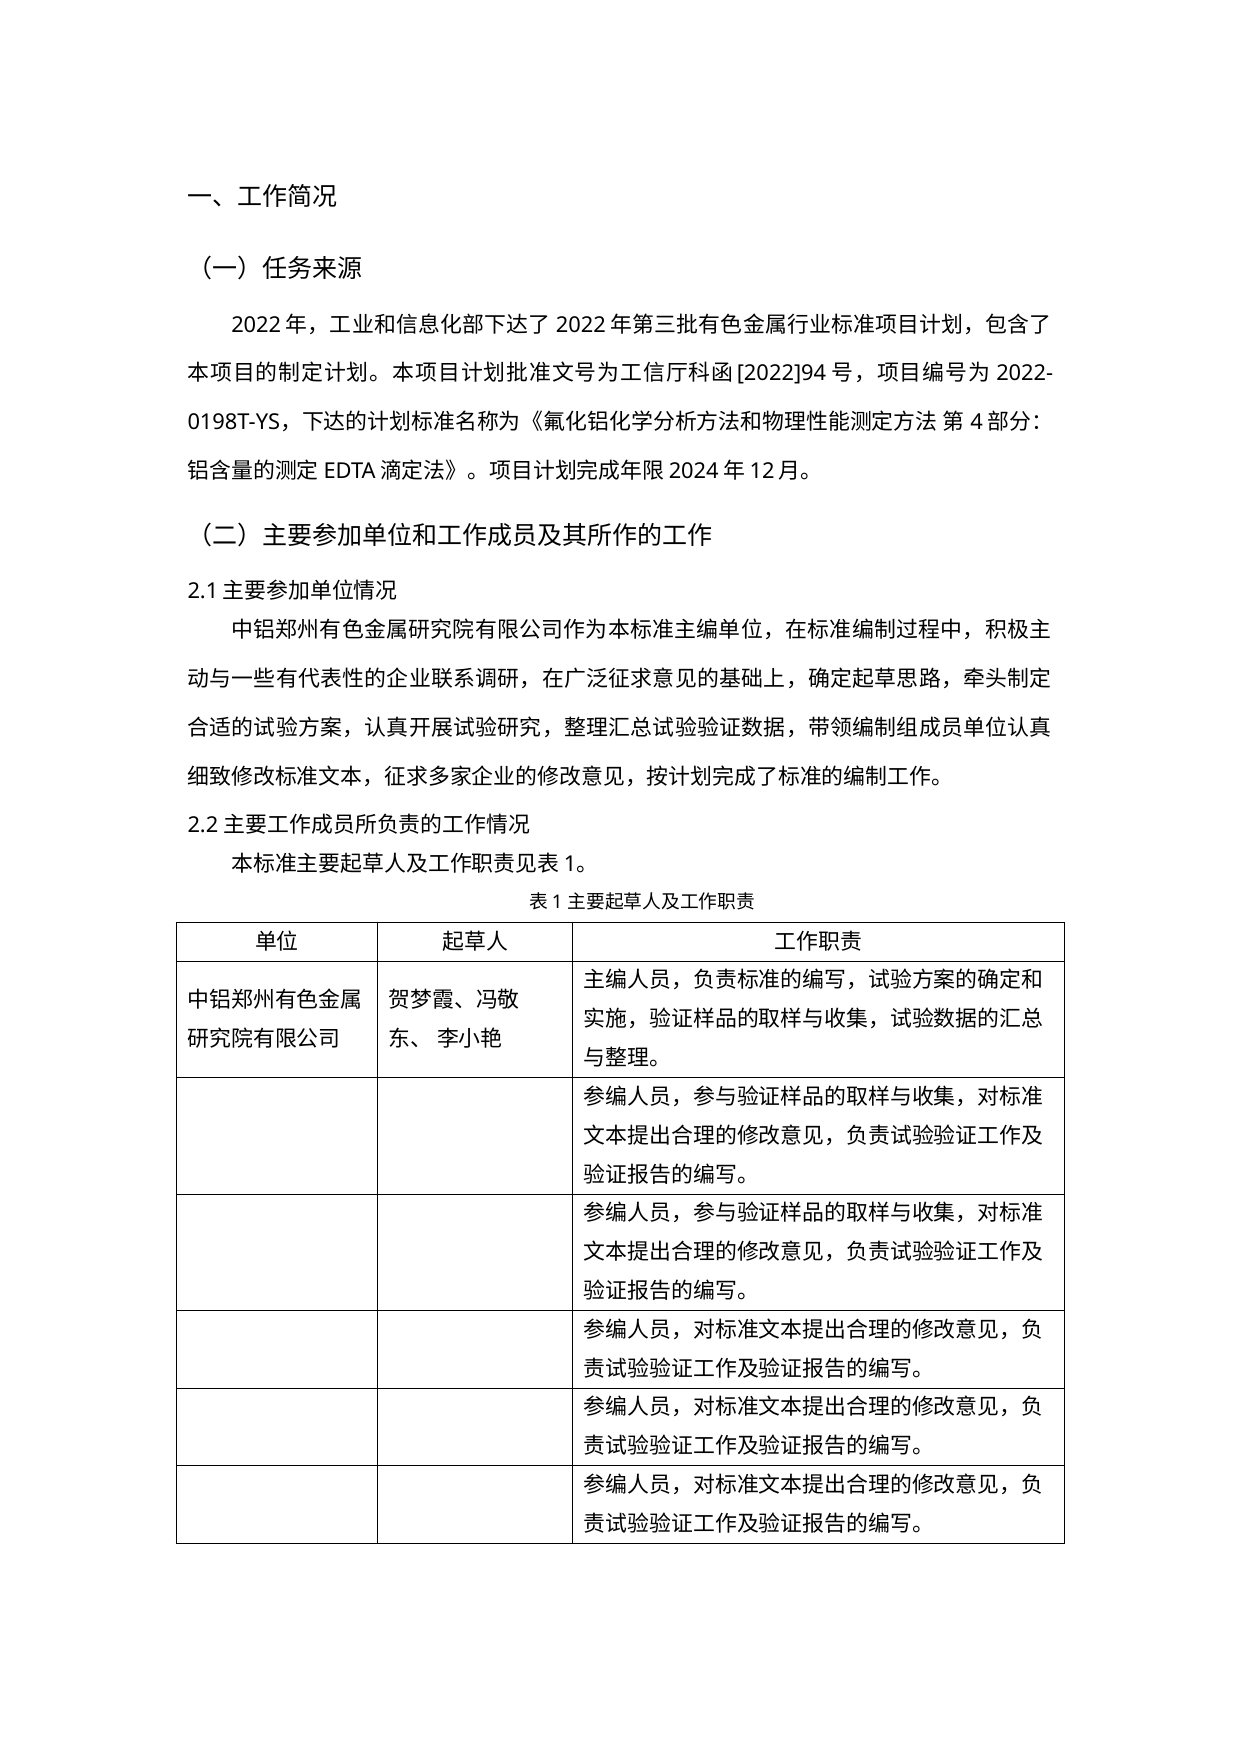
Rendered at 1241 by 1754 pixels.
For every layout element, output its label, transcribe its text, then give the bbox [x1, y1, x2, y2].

text 中铝郑州有色金属研究院有限公司作为本标准主编单位，在标准编制过程中，积极主动与一些有代表性的企业联系调研，在广泛征求意见的基础上，确定起草思路，牵头制定合适的试验方案，认真开展试验研究，整理汇总试验验证数据，带领编制组成员单位认真细致修改标准文本，征求多家企业的修改意见，按计划完成了标准的编制工作。 [187, 612, 1053, 791]
table_cell 参编人员，对标准文本提出合理的修改意见，负责试验验证工作及验证报告的编写。 [573, 1466, 1064, 1543]
table_cell [378, 1195, 572, 1310]
table_cell 主编人员，负责标准的编写，试验方案的确定和实施，验证样品的取样与收集，试验数据的汇总与整理。 [573, 962, 1064, 1077]
table_cell 中铝郑州有色金属研究院有限公司 [177, 962, 377, 1077]
table_cell [177, 1389, 377, 1465]
text 2.1主要参加单位情况 [187, 573, 1053, 606]
table_cell 参编人员，对标准文本提出合理的修改意见，负责试验验证工作及验证报告的编写。 [573, 1389, 1064, 1465]
table_cell [378, 1389, 572, 1465]
table_cell 参编人员，对标准文本提出合理的修改意见，负责试验验证工作及验证报告的编写。 [573, 1311, 1064, 1388]
table_cell [177, 1078, 377, 1194]
table_cell [177, 1311, 377, 1388]
table_cell [177, 1466, 377, 1543]
table_cell 贺梦霞、冯敬东、 李小艳 [378, 962, 572, 1077]
table_cell [378, 1311, 572, 1388]
table_cell 参编人员，参与验证样品的取样与收集，对标准文本提出合理的修改意见，负责试验验证工作及验证报告的编写。 [573, 1195, 1064, 1310]
table_cell 参编人员，参与验证样品的取样与收集，对标准文本提出合理的修改意见，负责试验验证工作及验证报告的编写。 [573, 1078, 1064, 1194]
text 2022年，工业和信息化部下达了2022年第三批有色金属行业标准项目计划，包含了本项目的制定计划。本项目计划批准文号为工信厅科函[2022]94号，项目编号为2022-0198T-YS，下达的计划标准名称为《氟化铝化学分析方法和物理性能测定方法 第4部分：铝含量的测定 EDTA滴定法》。项目计划完成年限2024年12月。 [187, 306, 1053, 485]
table_header 工作职责 [573, 923, 1064, 961]
text 本标准主要起草人及工作职责见表1。 [187, 845, 1053, 878]
text 表1 主要起草人及工作职责 [187, 884, 1053, 917]
list 工作简况 [187, 162, 931, 227]
table_cell [378, 1078, 572, 1194]
table_header 起草人 [378, 923, 572, 961]
text （二）主要参加单位和工作成员及其所作的工作 [187, 501, 1053, 566]
table_cell [177, 1195, 377, 1310]
text 2.2 主要工作成员所负责的工作情况 [187, 807, 1053, 839]
table_header 单位 [177, 923, 377, 961]
text （一）任务来源 [187, 234, 1053, 299]
table_cell [378, 1466, 572, 1543]
